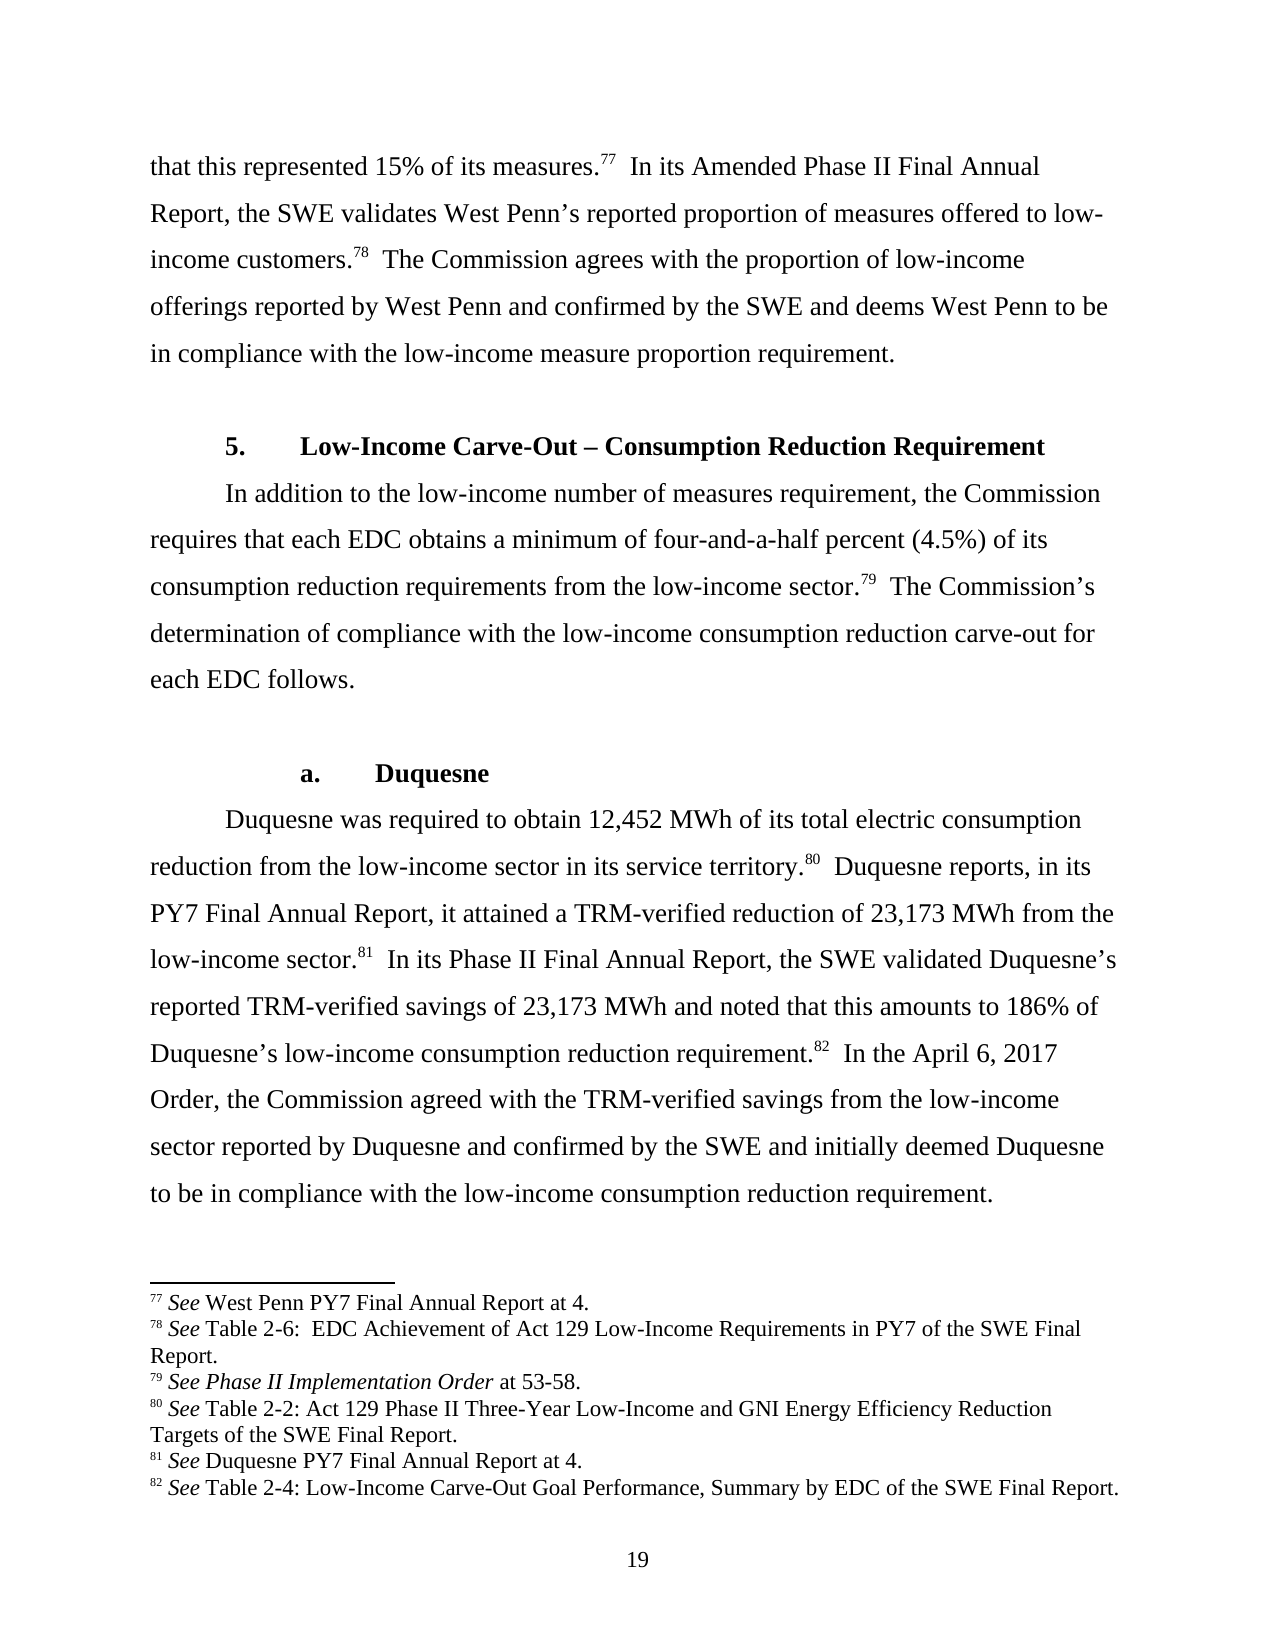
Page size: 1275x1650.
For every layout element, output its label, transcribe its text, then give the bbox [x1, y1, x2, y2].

text In addition to the low-income number of measures requirement, the Commission requires that each EDC obtains a minimum of four-and-a-half percent (4.5%) of its consumption reduction requirements from the low-income sector. The Commission’s determination of compliance with the low-income consumption reduction carve-out for each EDC follows. [150, 477, 1125, 694]
text a. Duquesne [150, 757, 1125, 788]
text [150, 150, 1125, 368]
text Duquesne was required to obtain 12,452 MWh of its total electric consumption reduction from the low-income sector in its service territory. Duquesne reports, in its PY7 Final Annual Report, it attained a TRM-verified reduction of 23,173 MWh from the low-income sector. In its Phase II Final Annual Report, the SWE validated Duquesne’s reported TRM-verified savings of 23,173 MWh and noted that this amounts to 186% of Duquesne’s low-income consumption reduction requirement. In the April 6, 2017 Order, the Commission agreed with the TRM-verified savings from the low-income sector reported by Duquesne and confirmed by the SWE and initially deemed Duquesne to be in compliance with the low-income consumption reduction requirement. [150, 803, 1125, 1208]
text 5. Low-Income Carve-Out – Consumption Reduction Requirement [150, 430, 1125, 461]
